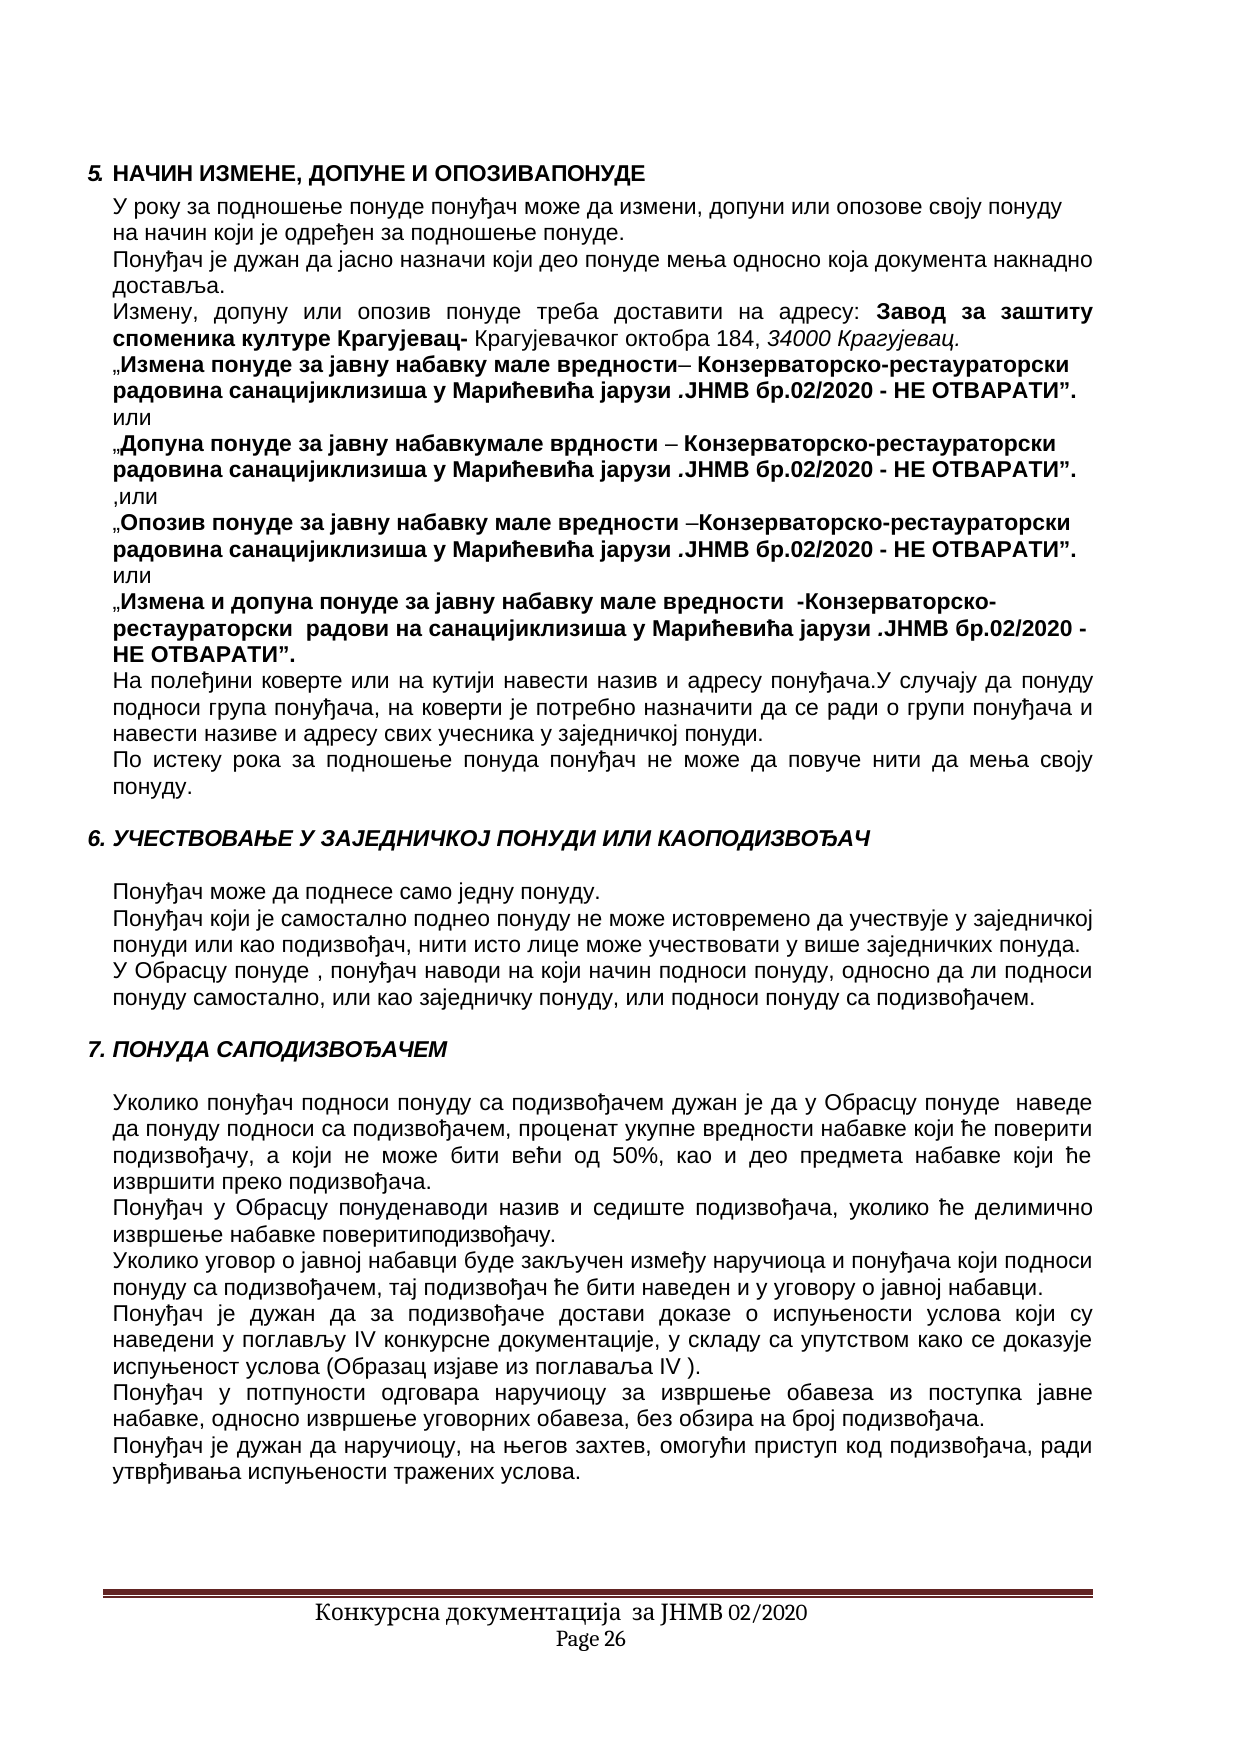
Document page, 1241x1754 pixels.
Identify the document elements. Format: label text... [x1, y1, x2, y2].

list НАЧИН ИЗМЕНЕ, ДОПУНЕ И ОПОЗИВАПОНУДЕ [87, 160, 1093, 187]
text „Опозив понуде за јавну набавку мале вредности –Конзерваторско-рестаураторски радовина санацијиклизиша у Марићевића јарузи .ЈНМВ бр.02/2020 - НЕ ОТВАРАТИ”. [112, 509, 1093, 562]
subtitle ПОНУДА САПОДИЗВОЂАЧЕМ [87, 1036, 1093, 1063]
text Понуђач у потпуности одговара наручиоцу за извршење обавеза из поступка јавне набавке, односно извршење уговорних обавеза, без обзира на број подизвођача. [112, 1379, 1093, 1432]
text „Измена и допуна понуде за јавну набавку мале вредности -Конзерваторско-рестаураторски радови на санацијиклизиша у Марићевића јарузи .ЈНМВ бр.02/2020 - НЕ ОТВАРАТИ”. [112, 588, 1093, 667]
text „Измена понуде за јавну набавку мале вредности– Конзерваторско-рестаураторски радовина санацијиклизиша у Марићевића јарузи .ЈНМВ бр.02/2020 - НЕ ОТВАРАТИ”. [112, 351, 1093, 404]
text У Обрасцу понуде , понуђач наводи на који начин подноси понуду, односно да ли подноси понуду самостално, или као заједничку понуду, или подноси понуду са подизвођачем. [112, 957, 1093, 1010]
text По истеку рока за подношење понуда понуђач не може да повуче нити да мења своју понуду. [112, 746, 1093, 799]
text „Допуна понуде за јавну набавкумале врдности – Конзерваторско-рестаураторски радовина санацијиклизиша у Марићевића јарузи .ЈНМВ бр.02/2020 - НЕ ОТВАРАТИ”. [112, 430, 1093, 483]
text или [112, 562, 1093, 588]
text Уколико уговор о јавној набавци буде закључен између наручиоца и понуђача који подноси понуду са подизвођачем, тај подизвођач ће бити наведен и у уговору о јавној набавци. [112, 1247, 1093, 1300]
text На полеђини коверте или на кутији навести назив и адресу понуђача.У случају да понуду подноси група понуђача, на коверти је потребно назначити да се ради о групи понуђача и навести називе и адресу свих учесника у заједничкој понуди. [112, 667, 1093, 746]
text Понуђач који је самостално поднео понуду не може истовремено да учествује у заједничкој понуди или као подизвођач, нити исто лице може учествовати у више заједничких понуда. [112, 904, 1093, 957]
text Понуђач у Обрасцу понуденаводи назив и седиште подизвођача, уколико ће делимично извршење набавке поверитиподизвођачу. [112, 1194, 1093, 1247]
text Понуђач је дужан да за подизвођаче достави доказе о испуњености услова који су наведени у поглављу IV конкурсне документације, у складу са упутством како се доказује испуњеност услова (Образац изјаве из поглаваља IV ). [112, 1300, 1093, 1379]
text Понуђач може да поднесе само једну понуду. [112, 878, 1093, 904]
text У року за подношење понуде понуђач може да измени, допуни или опозове своју понуду на начин који је одређен за подношење понуде. [112, 193, 1093, 246]
text Понуђач је дужан да наручиоцу, на његов захтев, омогући приступ код подизвођача, ради утврђивања испуњености тражених услова. [112, 1432, 1093, 1484]
text Измену, допуну или опозив понуде треба доставити на адресу: Завод за заштиту споменика културе Крагујевац- Крагујевачког октобра 184, 34000 Крагујевац. [112, 298, 1093, 351]
text Уколико понуђач подноси понуду са подизвођачем дужан је да у Обрасцу понуде наведе да понуду подноси са подизвођачем, проценат укупне вредности набавке који ће поверити подизвођачу, а који не може бити већи од 50%, као и део предмета набавке који ће извршити преко подизвођача. [112, 1089, 1093, 1194]
text ,или [112, 483, 1093, 509]
text Понуђач је дужан да јасно назначи који део понуде мења односно која документа накнадно доставља. [112, 246, 1093, 298]
subtitle УЧЕСТВОВАЊЕ У ЗАЈЕДНИЧКОЈ ПОНУДИ ИЛИ КАОПОДИЗВОЂАЧ [87, 825, 1093, 852]
text или [112, 404, 1093, 430]
